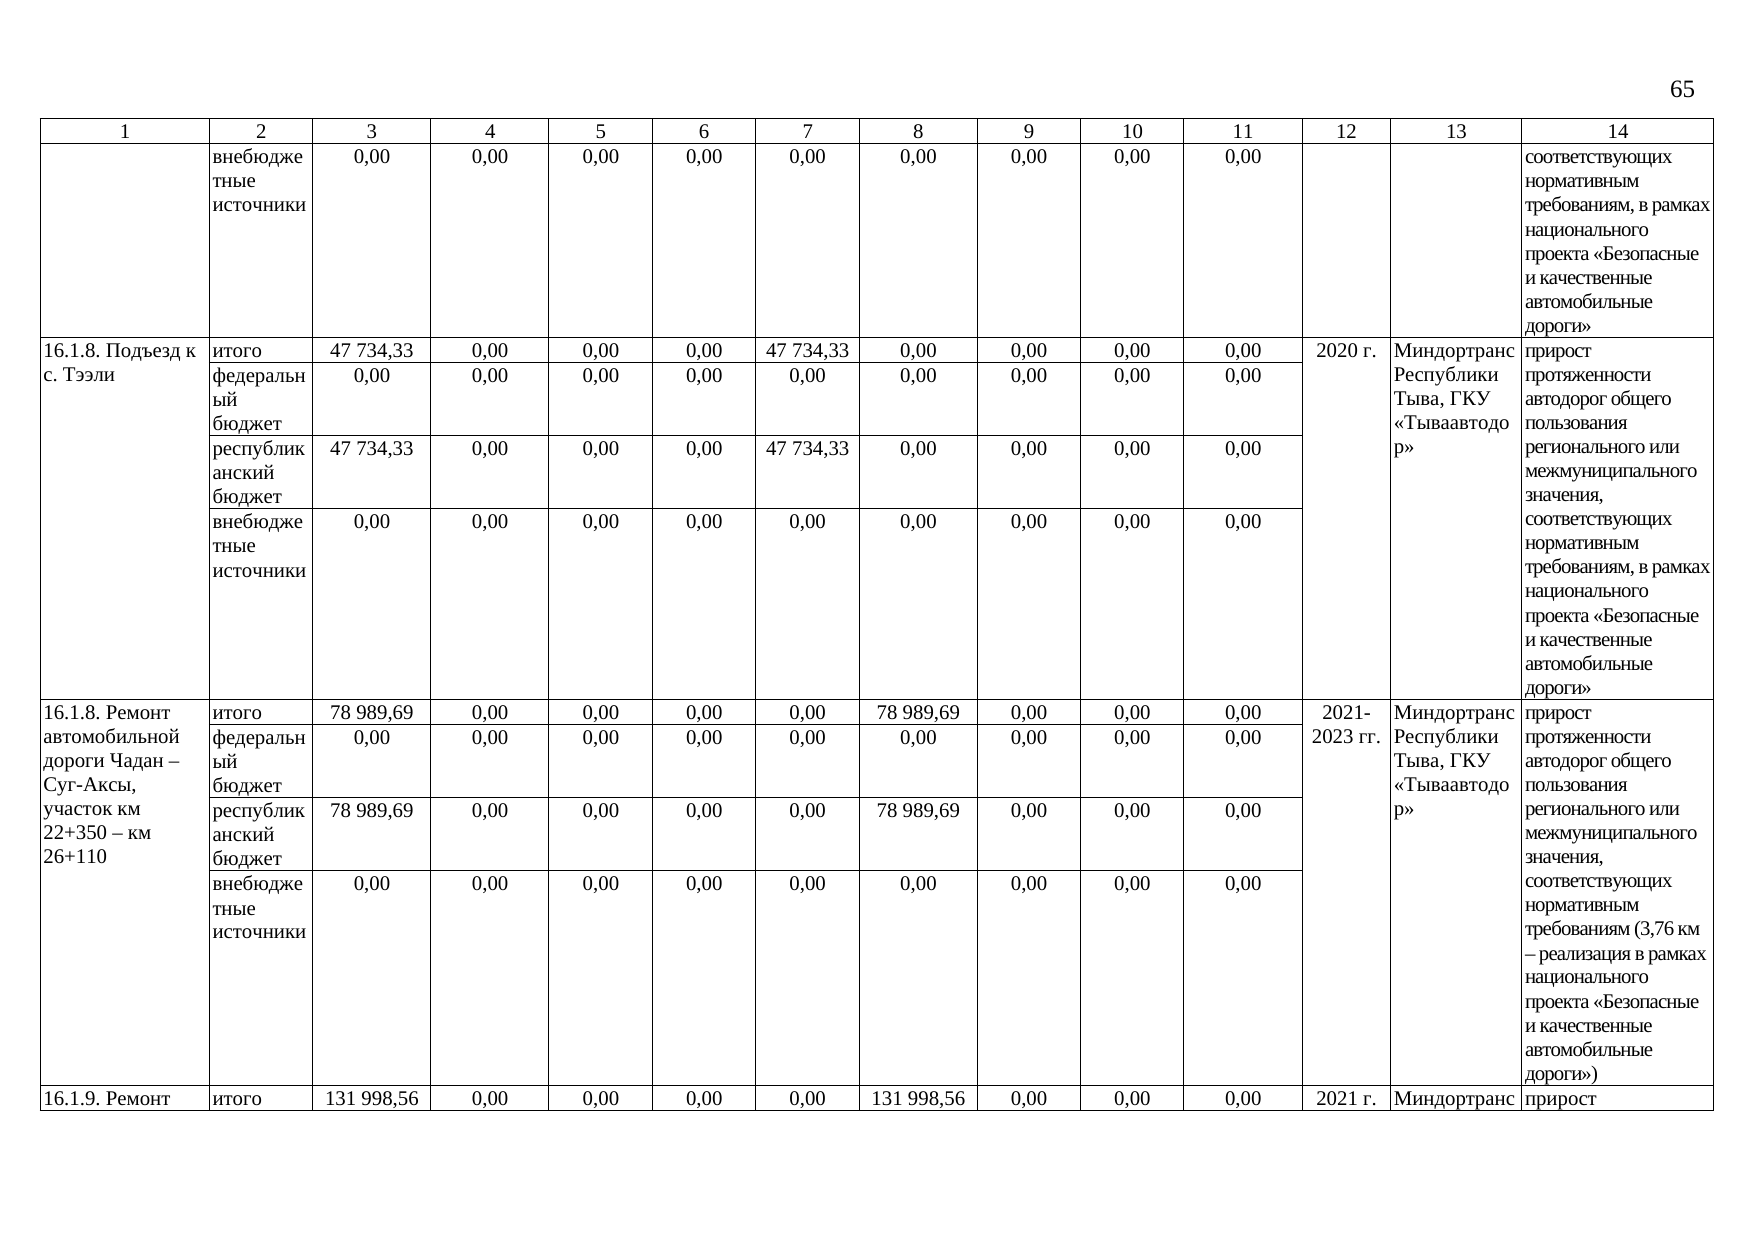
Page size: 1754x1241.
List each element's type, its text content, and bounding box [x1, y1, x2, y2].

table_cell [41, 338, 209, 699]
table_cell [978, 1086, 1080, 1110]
table_header 8 [860, 119, 977, 143]
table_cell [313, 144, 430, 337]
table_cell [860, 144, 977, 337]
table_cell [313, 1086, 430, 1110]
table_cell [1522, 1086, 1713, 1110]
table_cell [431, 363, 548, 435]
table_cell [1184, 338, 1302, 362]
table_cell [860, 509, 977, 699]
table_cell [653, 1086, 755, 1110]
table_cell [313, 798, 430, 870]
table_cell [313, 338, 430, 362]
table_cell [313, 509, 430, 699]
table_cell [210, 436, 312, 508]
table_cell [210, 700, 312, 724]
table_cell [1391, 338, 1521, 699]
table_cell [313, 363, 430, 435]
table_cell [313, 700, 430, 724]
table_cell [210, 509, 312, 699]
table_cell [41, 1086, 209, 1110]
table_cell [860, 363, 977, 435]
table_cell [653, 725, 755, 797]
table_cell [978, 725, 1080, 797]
table_header 13 [1391, 119, 1521, 143]
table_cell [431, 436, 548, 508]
table_header 2 [210, 119, 312, 143]
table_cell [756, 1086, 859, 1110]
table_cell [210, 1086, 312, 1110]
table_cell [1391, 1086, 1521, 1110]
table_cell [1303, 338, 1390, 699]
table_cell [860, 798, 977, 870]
table_header 1 [41, 119, 209, 143]
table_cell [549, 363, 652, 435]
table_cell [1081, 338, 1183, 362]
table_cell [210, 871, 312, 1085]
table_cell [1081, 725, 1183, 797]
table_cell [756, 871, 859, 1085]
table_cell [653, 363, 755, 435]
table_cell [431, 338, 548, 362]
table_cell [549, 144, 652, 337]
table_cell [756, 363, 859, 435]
table_header 12 [1303, 119, 1390, 143]
table_header 7 [756, 119, 859, 143]
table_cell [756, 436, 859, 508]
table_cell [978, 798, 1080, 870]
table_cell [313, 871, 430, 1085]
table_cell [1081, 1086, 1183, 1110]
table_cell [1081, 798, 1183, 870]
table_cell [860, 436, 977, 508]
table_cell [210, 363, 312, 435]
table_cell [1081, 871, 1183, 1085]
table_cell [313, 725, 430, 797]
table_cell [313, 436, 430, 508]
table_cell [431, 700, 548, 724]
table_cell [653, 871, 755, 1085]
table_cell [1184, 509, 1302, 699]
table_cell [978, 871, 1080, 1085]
table_header 9 [978, 119, 1080, 143]
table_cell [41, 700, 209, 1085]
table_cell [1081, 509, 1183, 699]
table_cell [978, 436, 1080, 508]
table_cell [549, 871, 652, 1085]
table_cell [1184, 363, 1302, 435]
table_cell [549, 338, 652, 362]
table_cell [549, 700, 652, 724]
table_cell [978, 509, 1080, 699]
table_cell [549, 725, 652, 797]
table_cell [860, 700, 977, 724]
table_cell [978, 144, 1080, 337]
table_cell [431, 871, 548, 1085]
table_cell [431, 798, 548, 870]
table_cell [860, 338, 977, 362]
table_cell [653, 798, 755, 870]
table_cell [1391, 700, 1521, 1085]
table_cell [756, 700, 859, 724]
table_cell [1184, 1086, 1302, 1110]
table_header 5 [549, 119, 652, 143]
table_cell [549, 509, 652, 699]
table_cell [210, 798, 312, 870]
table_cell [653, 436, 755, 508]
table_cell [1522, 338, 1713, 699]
table_header 4 [431, 119, 548, 143]
table_header 11 [1184, 119, 1302, 143]
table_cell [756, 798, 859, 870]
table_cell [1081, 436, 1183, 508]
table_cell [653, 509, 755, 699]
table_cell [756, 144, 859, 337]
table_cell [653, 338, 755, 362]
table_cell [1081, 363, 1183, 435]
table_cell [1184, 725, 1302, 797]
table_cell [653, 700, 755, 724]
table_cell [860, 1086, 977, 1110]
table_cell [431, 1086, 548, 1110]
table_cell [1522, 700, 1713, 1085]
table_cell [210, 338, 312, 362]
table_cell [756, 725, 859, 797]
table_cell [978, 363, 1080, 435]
table_header 6 [653, 119, 755, 143]
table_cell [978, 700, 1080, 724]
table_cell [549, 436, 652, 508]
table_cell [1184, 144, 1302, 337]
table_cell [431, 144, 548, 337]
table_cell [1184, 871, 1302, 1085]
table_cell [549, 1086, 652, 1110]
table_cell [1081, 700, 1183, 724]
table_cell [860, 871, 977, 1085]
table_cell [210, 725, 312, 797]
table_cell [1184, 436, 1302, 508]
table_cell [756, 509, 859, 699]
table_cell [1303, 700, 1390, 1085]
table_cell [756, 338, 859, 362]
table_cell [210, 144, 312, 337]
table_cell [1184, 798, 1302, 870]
table_header 10 [1081, 119, 1183, 143]
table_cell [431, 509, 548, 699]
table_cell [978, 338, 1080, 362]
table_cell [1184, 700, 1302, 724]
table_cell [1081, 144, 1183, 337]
table_header 3 [313, 119, 430, 143]
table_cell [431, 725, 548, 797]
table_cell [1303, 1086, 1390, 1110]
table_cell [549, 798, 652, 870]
table_header 14 [1522, 119, 1713, 143]
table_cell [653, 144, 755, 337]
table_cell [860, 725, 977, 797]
